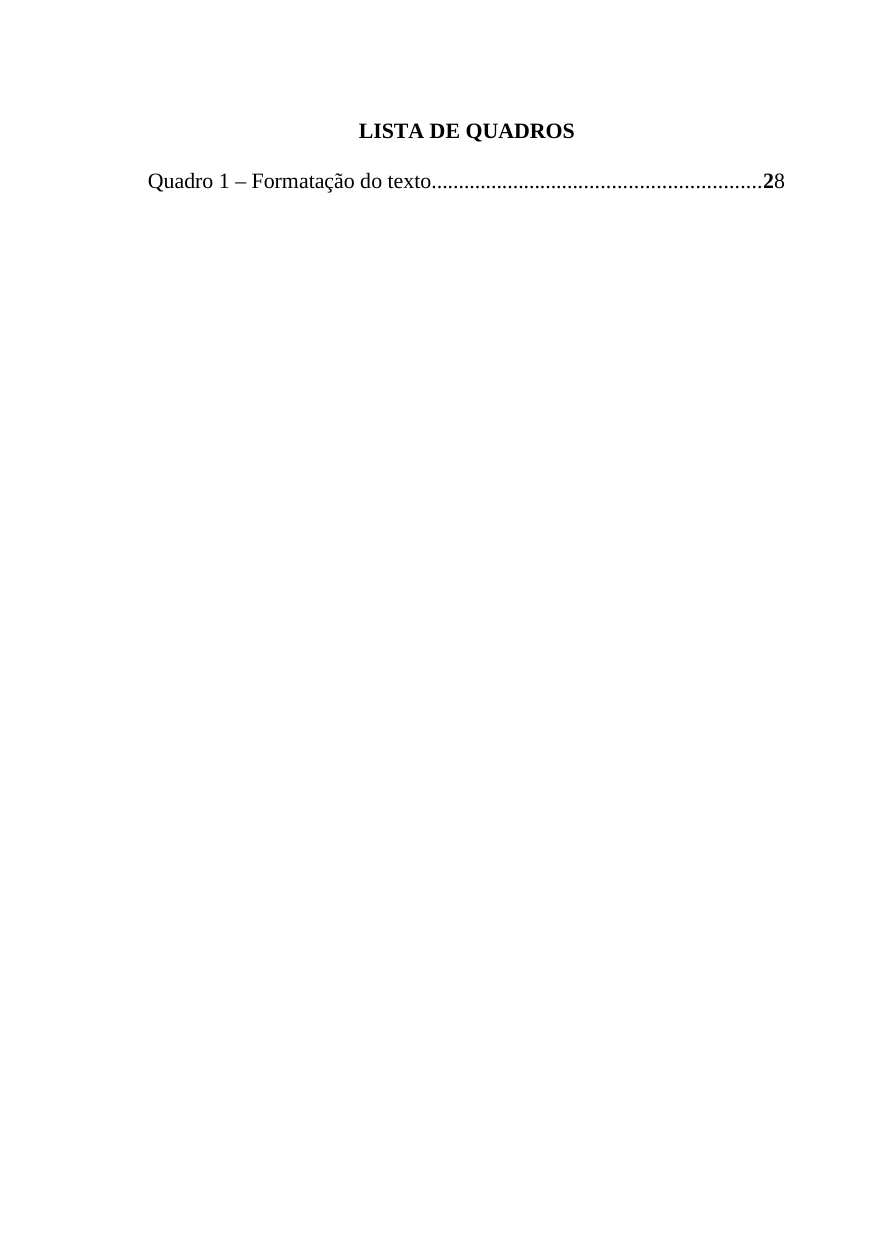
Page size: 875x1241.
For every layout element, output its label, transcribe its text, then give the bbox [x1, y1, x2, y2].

text Quadro 1 – Formatação do texto [148, 168, 785, 194]
text LISTA DE QUADROS [148, 118, 785, 143]
